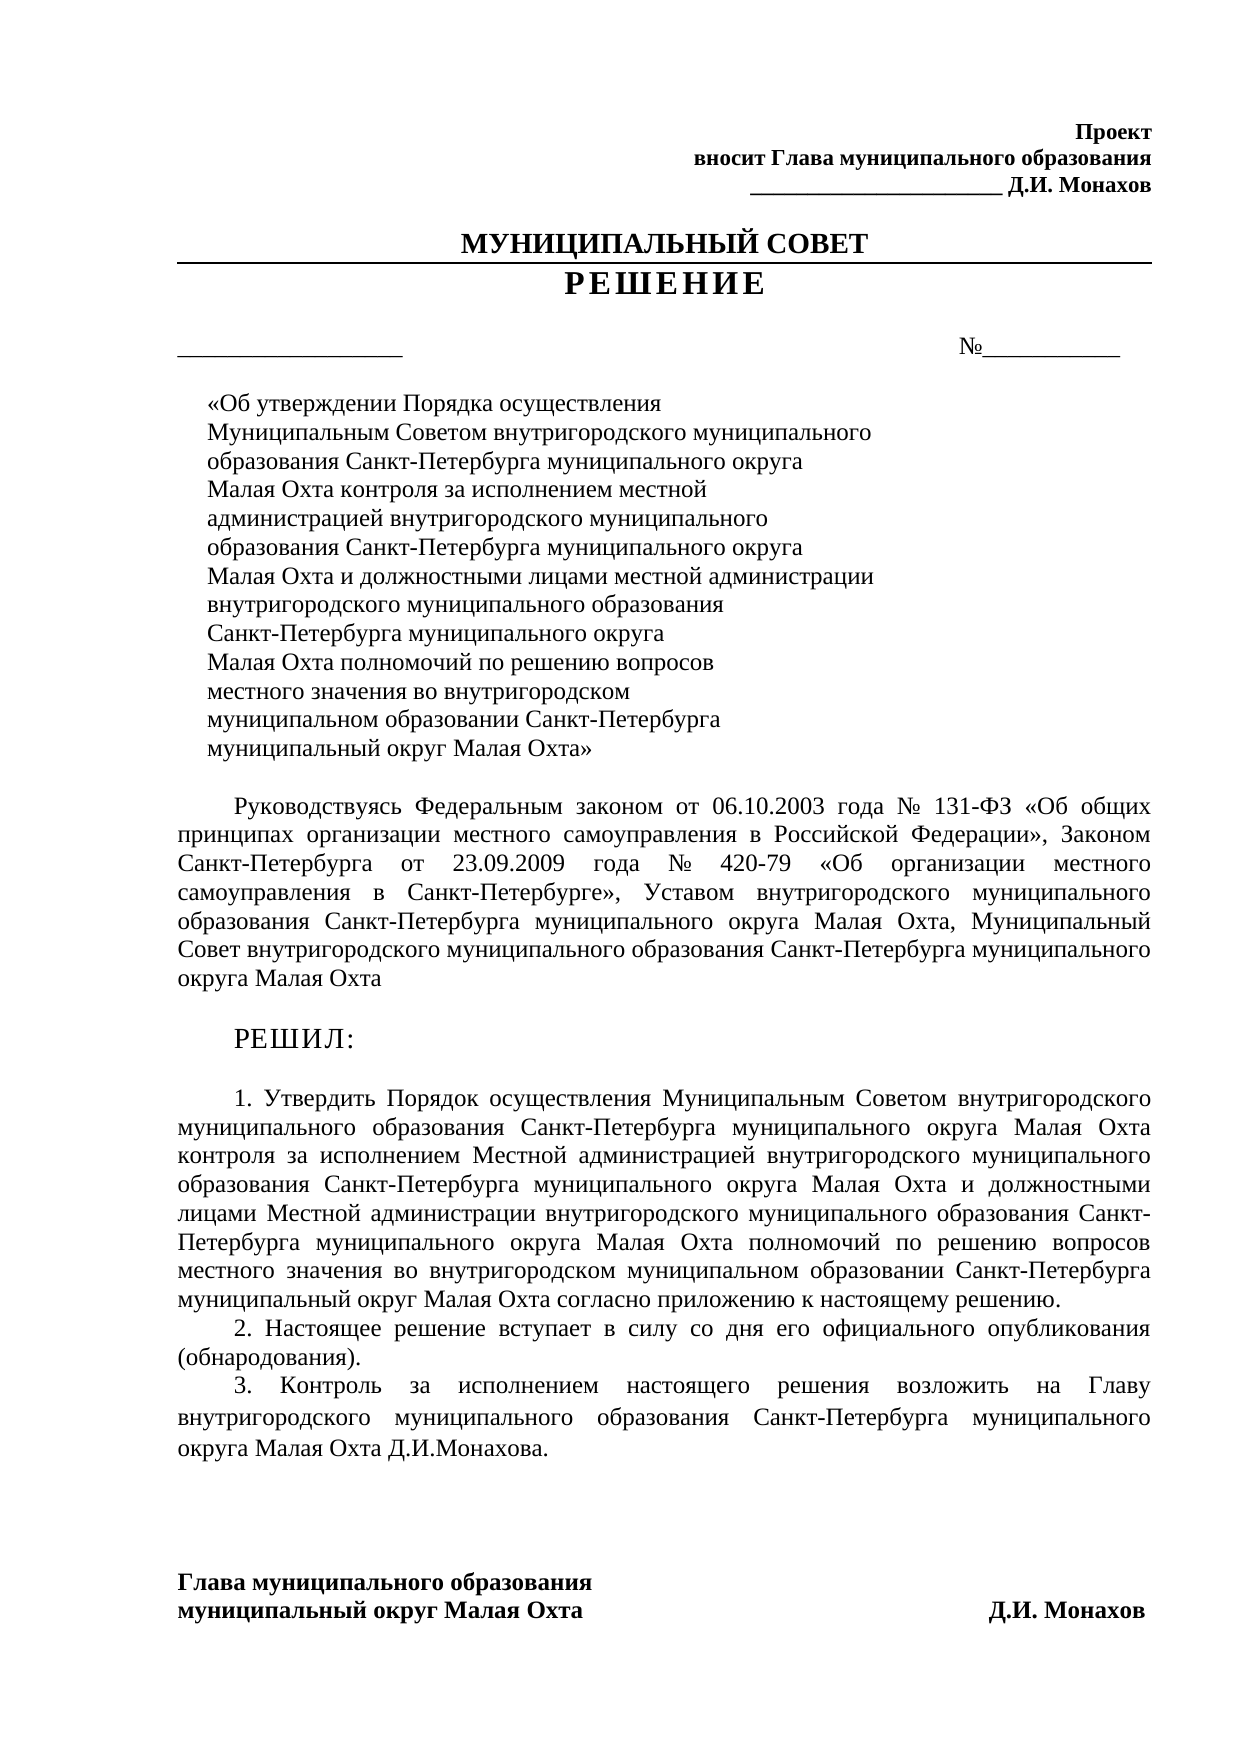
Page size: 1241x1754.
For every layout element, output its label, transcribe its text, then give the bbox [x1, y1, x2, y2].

text вносит Глава муниципального образования ______________________ Д.И. Монахов [177, 144, 1152, 197]
text 2. Настоящее решение вступает в силу со дня его официального опубликования (обнародования). [177, 1313, 1152, 1371]
text РЕШИЛ: [177, 1021, 1152, 1054]
text Санкт-Петербурга муниципального округа [177, 618, 1152, 647]
text муниципальном образовании Санкт-Петербурга [177, 704, 1152, 733]
text Руководствуясь Федеральным законом от 06.10.2003 года № 131-ФЗ «Об общих принципах организации местного самоуправления в Российской Федерации», Законом Санкт-Петербурга от 23.09.2009 года № 420-79 «Об организации местного самоуправления в Санкт-Петербурге», Уставом внутригородского муниципального образования Санкт-Петербурга муниципального округа Малая Охта, Муниципальный Совет внутригородского муниципального образования Санкт-Петербурга муниципального округа Малая Охта [177, 791, 1152, 992]
text муниципальный округ Малая Охта» [177, 733, 1152, 762]
text Малая Охта контроля за исполнением местной [177, 474, 1152, 503]
text РЕШЕНИЕ [177, 264, 1152, 302]
text Муниципальным Советом внутригородского муниципального [177, 417, 1152, 446]
text внутригородского муниципального образования [177, 589, 1152, 618]
text местного значения во внутригородском [177, 676, 1152, 704]
text администрацией внутригородского муниципального [177, 503, 1152, 532]
text 3. Контроль за исполнением настоящего решения возложить на Главу внутригородского муниципального образования Санкт-Петербурга муниципального округа Малая Охта Д.И.Монахова. [177, 1371, 1152, 1461]
text Малая Охта и должностными лицами местной администрации [177, 561, 1152, 589]
text образования Санкт-Петербурга муниципального округа [177, 532, 1152, 561]
text образования Санкт-Петербурга муниципального округа [177, 446, 1152, 474]
text Проект [177, 118, 1152, 144]
text «Об утверждении Порядка осуществления [177, 388, 1152, 417]
text 1. Утвердить Порядок осуществления Муниципальным Советом внутригородского муниципального образования Санкт-Петербурга муниципального округа Малая Охта контроля за исполнением Местной администрацией внутригородского муниципального образования Санкт-Петербурга муниципального округа Малая Охта и должностными лицами Местной администрации внутригородского муниципального образования Санкт-Петербурга муниципального округа Малая Охта полномочий по решению вопросов местного значения во внутригородском муниципальном образовании Санкт-Петербурга муниципальный округ Малая Охта согласно приложению к настоящему решению. [177, 1083, 1152, 1313]
text __________________ №___________ [177, 331, 1152, 359]
text муниципальный округ Малая Охта Д.И. Монахов [177, 1595, 1152, 1624]
text Глава муниципального образования [177, 1567, 1152, 1595]
text МУНИЦИПАЛЬНЫЙ СОВЕТ [177, 226, 1152, 262]
text Малая Охта полномочий по решению вопросов [177, 647, 1152, 676]
